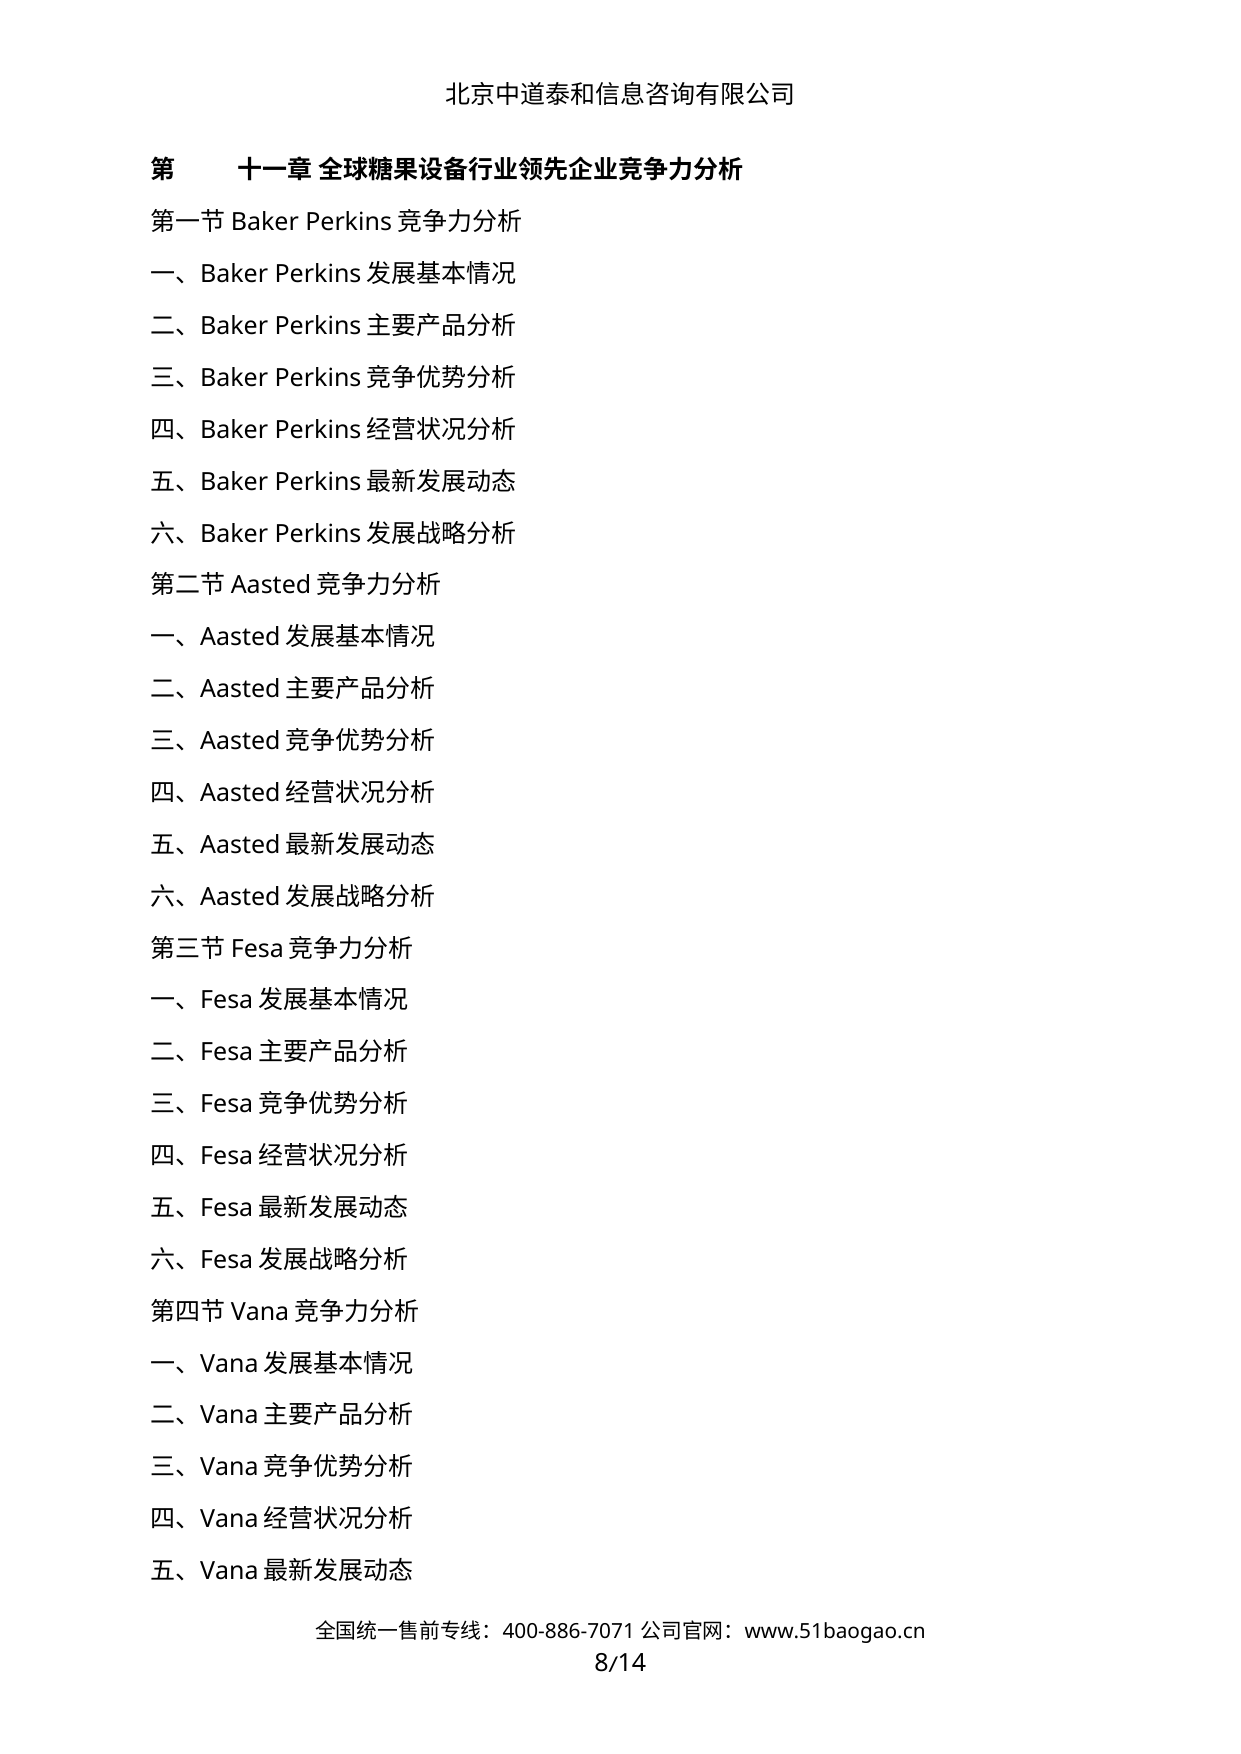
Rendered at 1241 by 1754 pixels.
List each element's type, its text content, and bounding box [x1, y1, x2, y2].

text 第四节 Vana竞争力分析 [150, 1291, 1090, 1327]
text 四、Aasted经营状况分析 [150, 772, 1090, 809]
text 五、Vana最新发展动态 [150, 1551, 1090, 1587]
text 二、Vana主要产品分析 [150, 1395, 1090, 1431]
text 第一节 Baker Perkins竞争力分析 [150, 202, 1090, 238]
text 五、Fesa最新发展动态 [150, 1187, 1090, 1224]
text 六、Fesa发展战略分析 [150, 1239, 1090, 1276]
text 二、Aasted主要产品分析 [150, 669, 1090, 705]
text 四、Vana经营状况分析 [150, 1499, 1090, 1535]
text 第二节 Aasted竞争力分析 [150, 565, 1090, 601]
text 三、Aasted竞争优势分析 [150, 721, 1090, 757]
text 五、Aasted最新发展动态 [150, 824, 1090, 861]
text 三、Vana竞争优势分析 [150, 1447, 1090, 1483]
text 三、Baker Perkins竞争优势分析 [150, 357, 1090, 394]
text 六、Baker Perkins发展战略分析 [150, 513, 1090, 549]
text 第三节 Fesa竞争力分析 [150, 928, 1090, 964]
text 二、Baker Perkins主要产品分析 [150, 306, 1090, 342]
text 一、Baker Perkins发展基本情况 [150, 254, 1090, 290]
text 二、Fesa主要产品分析 [150, 1032, 1090, 1068]
text 一、Aasted发展基本情况 [150, 617, 1090, 653]
text 一、Vana发展基本情况 [150, 1343, 1090, 1379]
text 第 十一章 全球糖果设备行业领先企业竞争力分析 [150, 150, 1090, 186]
text 四、Fesa经营状况分析 [150, 1136, 1090, 1172]
text 三、Fesa竞争优势分析 [150, 1084, 1090, 1120]
text 一、Fesa发展基本情况 [150, 980, 1090, 1016]
text 五、Baker Perkins最新发展动态 [150, 461, 1090, 497]
text 六、Aasted发展战略分析 [150, 876, 1090, 912]
text 四、Baker Perkins经营状况分析 [150, 409, 1090, 446]
